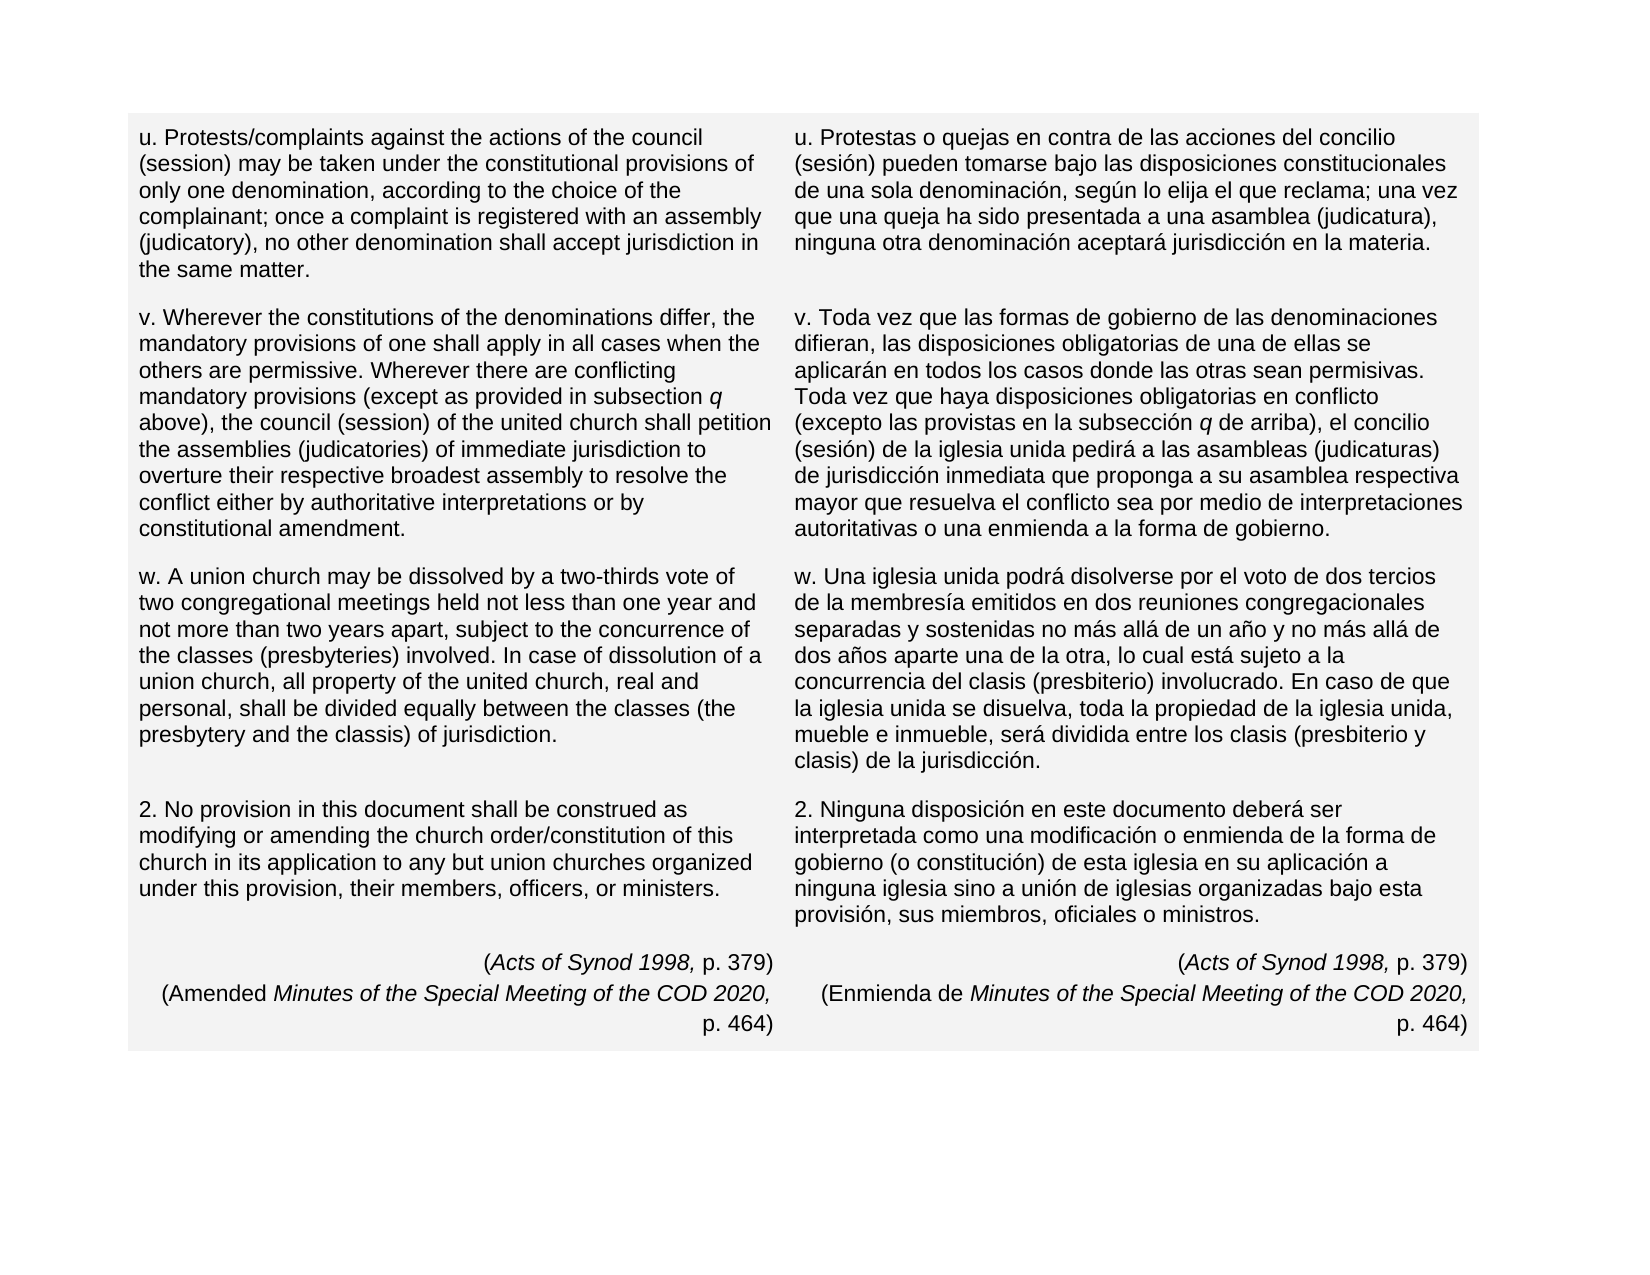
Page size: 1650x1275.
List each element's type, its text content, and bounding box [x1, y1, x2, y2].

table_cell 2. No provision in this document shall be construed as modifying or amending the church order/constitution of this church in its application to any but union churches organized under this provision, their members, officers, or ministers. [129, 785, 783, 938]
table_cell v. Toda vez que las formas de gobierno de las denominaciones difieran, las disposiciones obligatorias de una de ellas se aplicarán en todos los casos donde las otras sean permisivas. Toda vez que haya disposiciones obligatorias en conflicto (excepto las provistas en la subsección q de arriba), el concilio (sesión) de la iglesia unida pedirá a las asambleas (judicaturas) de jurisdicción inmediata que proponga a su asamblea respectiva mayor que resuelva el conflicto sea por medio de interpretaciones autoritativas o una enmienda a la forma de gobierno. [784, 294, 1478, 552]
table_cell u. Protests/complaints against the actions of the council (session) may be taken under the constitutional provisions of only one denomination, according to the choice of the complainant; once a complaint is registered with an assembly (judicatory), no other denomination shall accept jurisdiction in the same matter. [129, 114, 783, 292]
table_cell (Acts of Synod 1998, p. 379) (Enmienda de Minutes of the Special Meeting of the COD 2020, p. 464) [784, 939, 1478, 1050]
table_cell v. Wherever the constitutions of the denominations differ, the mandatory provisions of one shall apply in all cases when the others are permissive. Wherever there are conflicting mandatory provisions (except as provided in subsection q above), the council (session) of the united church shall petition the assemblies (judicatories) of immediate jurisdiction to overture their respective broadest assembly to resolve the conflict either by authoritative interpretations or by constitutional amendment. [129, 294, 783, 552]
table_cell (Acts of Synod 1998, p. 379) (Amended Minutes of the Special Meeting of the COD 2020, p. 464) [129, 939, 783, 1050]
table_cell w. A union church may be dissolved by a two-thirds vote of two congregational meetings held not less than one year and not more than two years apart, subject to the concurrence of the classes (presbyteries) involved. In case of dissolution of a union church, all property of the united church, real and personal, shall be divided equally between the classes (the presbytery and the classis) of jurisdiction. [129, 553, 783, 784]
table_cell w. Una iglesia unida podrá disolverse por el voto de dos tercios de la membresía emitidos en dos reuniones congregacionales separadas y sostenidas no más allá de un año y no más allá de dos años aparte una de la otra, lo cual está sujeto a la concurrencia del clasis (presbiterio) involucrado. En caso de que la iglesia unida se disuelva, toda la propiedad de la iglesia unida, mueble e inmueble, será dividida entre los clasis (presbiterio y clasis) de la jurisdicción. [784, 553, 1478, 784]
table_cell u. Protestas o quejas en contra de las acciones del concilio (sesión) pueden tomarse bajo las disposiciones constitucionales de una sola denominación, según lo elija el que reclama; una vez que una queja ha sido presentada a una asamblea (judicatura), ninguna otra denominación aceptará jurisdicción en la materia. [784, 114, 1478, 292]
table_cell 2. Ninguna disposición en este documento deberá ser interpretada como una modificación o enmienda de la forma de gobierno (o constitución) de esta iglesia en su aplicación a ninguna iglesia sino a unión de iglesias organizadas bajo esta provisión, sus miembros, oficiales o ministros. [784, 785, 1478, 938]
